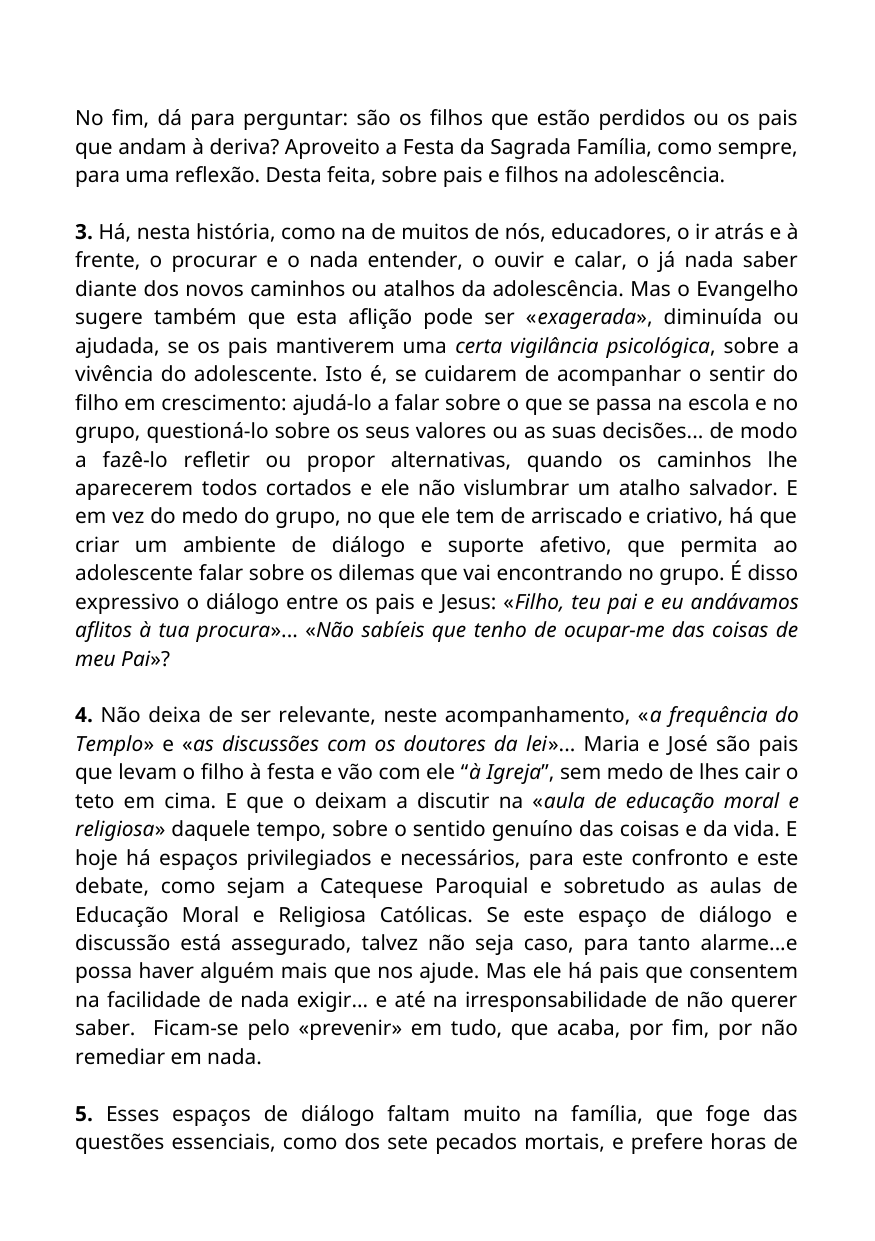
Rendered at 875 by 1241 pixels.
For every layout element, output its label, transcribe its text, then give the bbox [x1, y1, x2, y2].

text No fim, dá para perguntar: são os filhos que estão perdidos ou os pais que andam à deriva? Aproveito a Festa da Sagrada Família, como sempre, para uma reflexão. Desta feita, sobre pais e filhos na adolescência. [75, 103, 799, 189]
text 3. Há, nesta história, como na de muitos de nós, educadores, o ir atrás e à frente, o procurar e o nada entender, o ouvir e calar, o já nada saber diante dos novos caminhos ou atalhos da adolescência. Mas o Evangelho sugere também que esta aflição pode ser «exagerada», diminuída ou ajudada, se os pais mantiverem uma certa vigilância psicológica, sobre a vivência do adolescente. Isto é, se cuidarem de acompanhar o sentir do filho em crescimento: ajudá-lo a falar sobre o que se passa na escola e no grupo, questioná-lo sobre os seus valores ou as suas decisões... de modo a fazê-lo refletir ou propor alternativas, quando os caminhos lhe aparecerem todos cortados e ele não vislumbrar um atalho salvador. E em vez do medo do grupo, no que ele tem de arriscado e criativo, há que criar um ambiente de diálogo e suporte afetivo, que permita ao adolescente falar sobre os dilemas que vai encontrando no grupo. É disso expressivo o diálogo entre os pais e Jesus: «Filho, teu pai e eu andávamos aflitos à tua procura»... «Não sabíeis que tenho de ocupar-me das coisas de meu Pai»? [75, 217, 799, 672]
text 4. Não deixa de ser relevante, neste acompanhamento, «a frequência do Templo» e «as discussões com os doutores da lei»... Maria e José são pais que levam o filho à festa e vão com ele “à Igreja”, sem medo de lhes cair o teto em cima. E que o deixam a discutir na «aula de educação moral e religiosa» daquele tempo, sobre o sentido genuíno das coisas e da vida. E hoje há espaços privilegiados e necessários, para este confronto e este debate, como sejam a Catequese Paroquial e sobretudo as aulas de Educação Moral e Religiosa Católicas. Se este espaço de diálogo e discussão está assegurado, talvez não seja caso, para tanto alarme...e possa haver alguém mais que nos ajude. Mas ele há pais que consentem na facilidade de nada exigir... e até na irresponsabilidade de não querer saber. Ficam-se pelo «prevenir» em tudo, que acaba, por fim, por não remediar em nada. [75, 701, 799, 1070]
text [75, 1099, 799, 1156]
